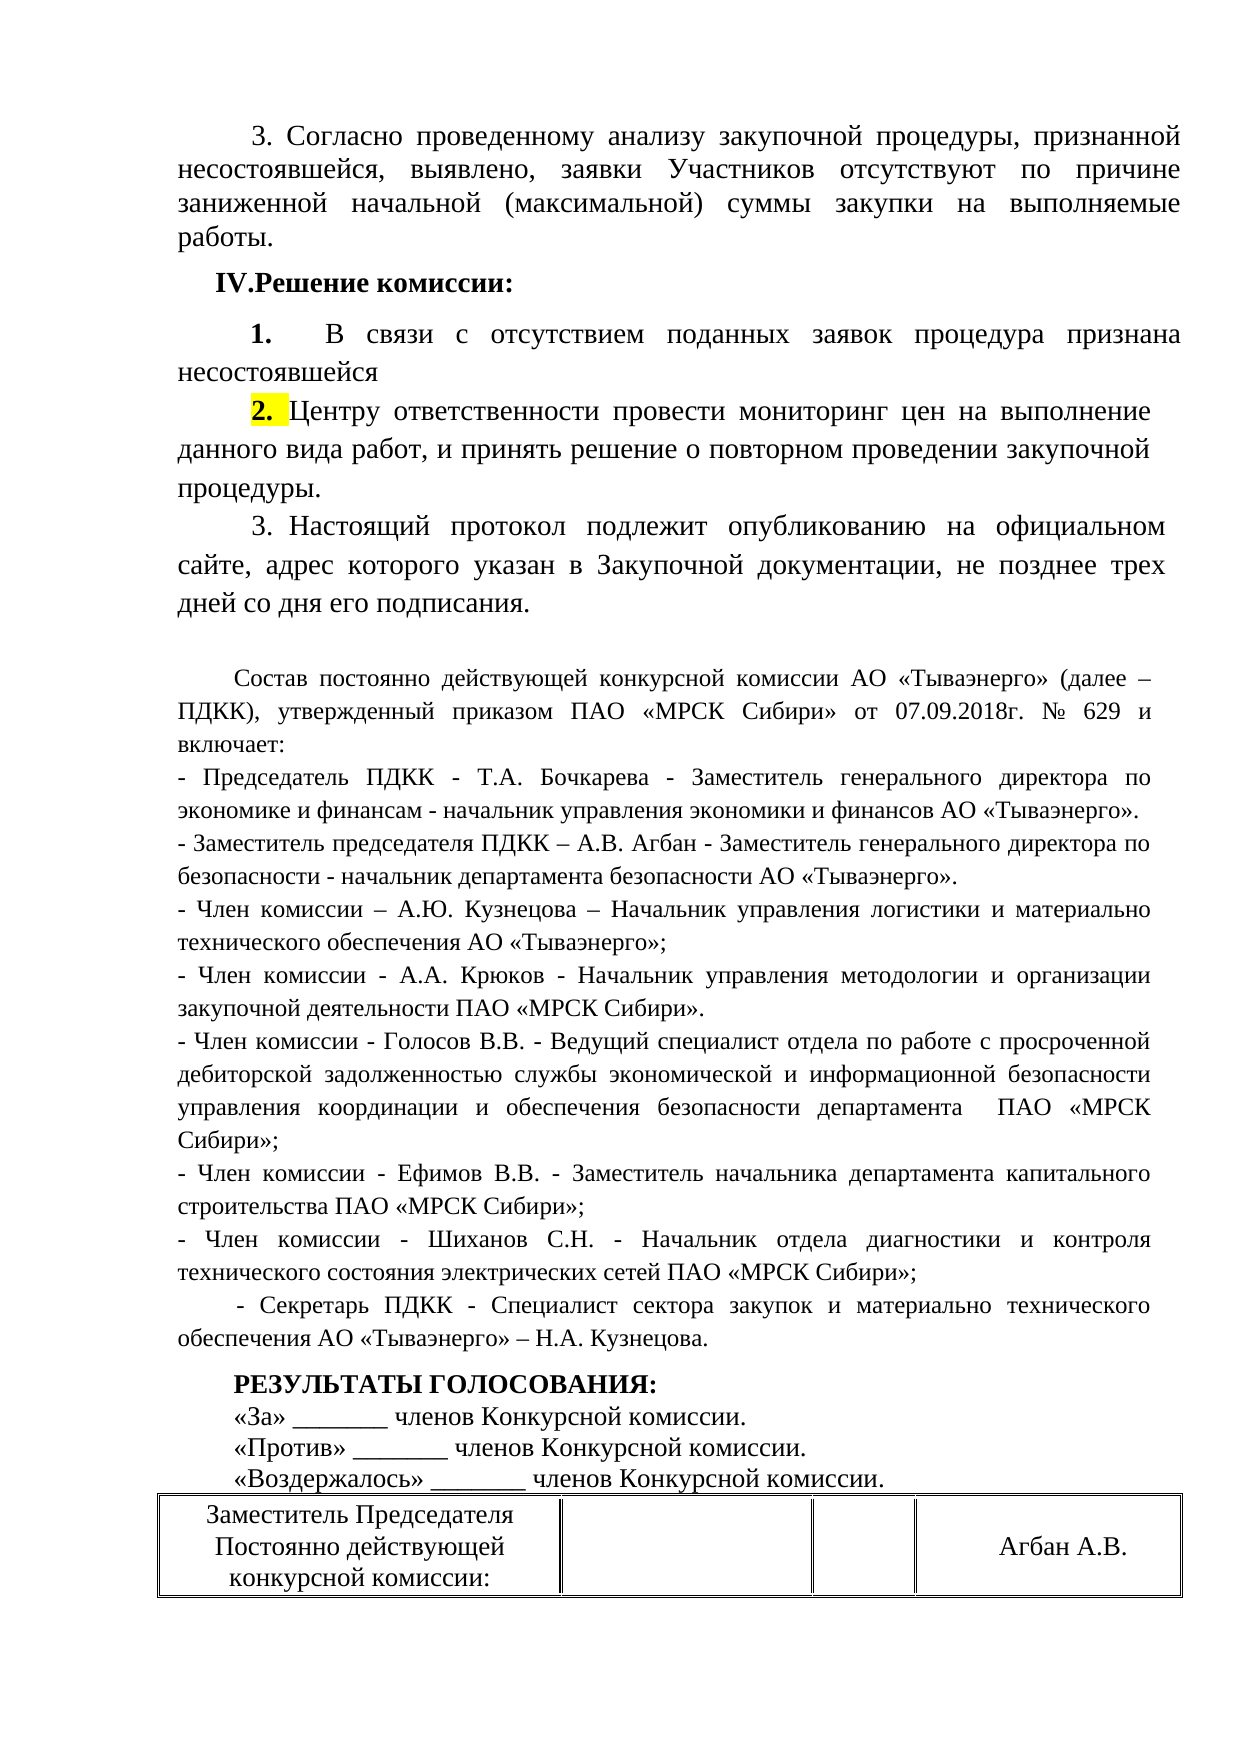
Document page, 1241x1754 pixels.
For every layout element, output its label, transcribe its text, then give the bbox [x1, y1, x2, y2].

text Состав постоянно действующей конкурсной комиссии АО «Тываэнерго» (далее – ПДКК), утвержденный приказом ПАО «МРСК Сибири» от 07.09.2018г. № 629 и включает: [177, 663, 1152, 757]
list Центру ответственности провести мониторинг цен на выполнение данного вида работ, и принять решение о повторном проведении закупочной процедуры. [177, 393, 1152, 503]
text 3. Согласно проведенному анализу закупочной процедуры, признанной несостоявшейся, выявлено, заявки Участников отсутствуют по причине заниженной начальной (максимальной) суммы закупки на выполняемые работы. [177, 118, 1181, 252]
text - Член комиссии - Голосов В.В. - Ведущий специалист отдела по работе с просроченной дебиторской задолженностью службы экономической и информационной безопасности управления координации и обеспечения безопасности департамента ПАО «МРСК Сибири»; [177, 1026, 1152, 1154]
text «Воздержалось» _______ членов Конкурсной комиссии. [233, 1462, 1137, 1493]
text - Член комиссии - А.А. Крюков - Начальник управления методологии и организации закупочной деятельности ПАО «МРСК Сибири». [177, 960, 1152, 1022]
table_header Заместитель Председателя Постоянно действующей конкурсной комиссии: [160, 1496, 561, 1594]
text - Член комиссии - Ефимов В.В. - Заместитель начальника департамента капитального строительства ПАО «МРСК Сибири»; [177, 1158, 1152, 1220]
text РЕЗУЛЬТАТЫ ГОЛОСОВАНИЯ: [233, 1369, 1137, 1400]
text IV.Решение комиссии: [215, 265, 1181, 298]
table_header Агбан А.В. [916, 1496, 1180, 1594]
text - Председатель ПДКК - Т.А. Бочкарева - Заместитель генерального директора по экономике и финансам - начальник управления экономики и финансов АО «Тываэнерго». [177, 762, 1152, 823]
text «Против» _______ членов Конкурсной комиссии. [233, 1431, 1137, 1462]
table_header [561, 1496, 812, 1594]
text - Член комиссии - Шиханов С.Н. - Начальник отдела диагностики и контроля технического состояния электрических сетей ПАО «МРСК Сибири»; [177, 1224, 1152, 1286]
list - Секретарь ПДКК - Специалист сектора закупок и материально технического обеспечения АО «Тываэнерго» – Н.А. Кузнецова. [177, 1290, 1152, 1352]
list Настоящий протокол подлежит опубликованию на официальном сайте, адрес которого указан в Закупочной документации, не позднее трех дней со дня его подписания. [177, 508, 1166, 619]
table_header [812, 1494, 916, 1594]
text «За» _______ членов Конкурсной комиссии. [233, 1400, 1137, 1431]
list В связи с отсутствием поданных заявок процедура признана несостоявшейся [177, 316, 1181, 388]
text - Заместитель председателя ПДКК – А.В. Агбан - Заместитель генерального директора по безопасности - начальник департамента безопасности АО «Тываэнерго». [177, 828, 1152, 889]
text - Член комиссии – А.Ю. Кузнецова – Начальник управления логистики и материально технического обеспечения АО «Тываэнерго»; [177, 894, 1152, 956]
